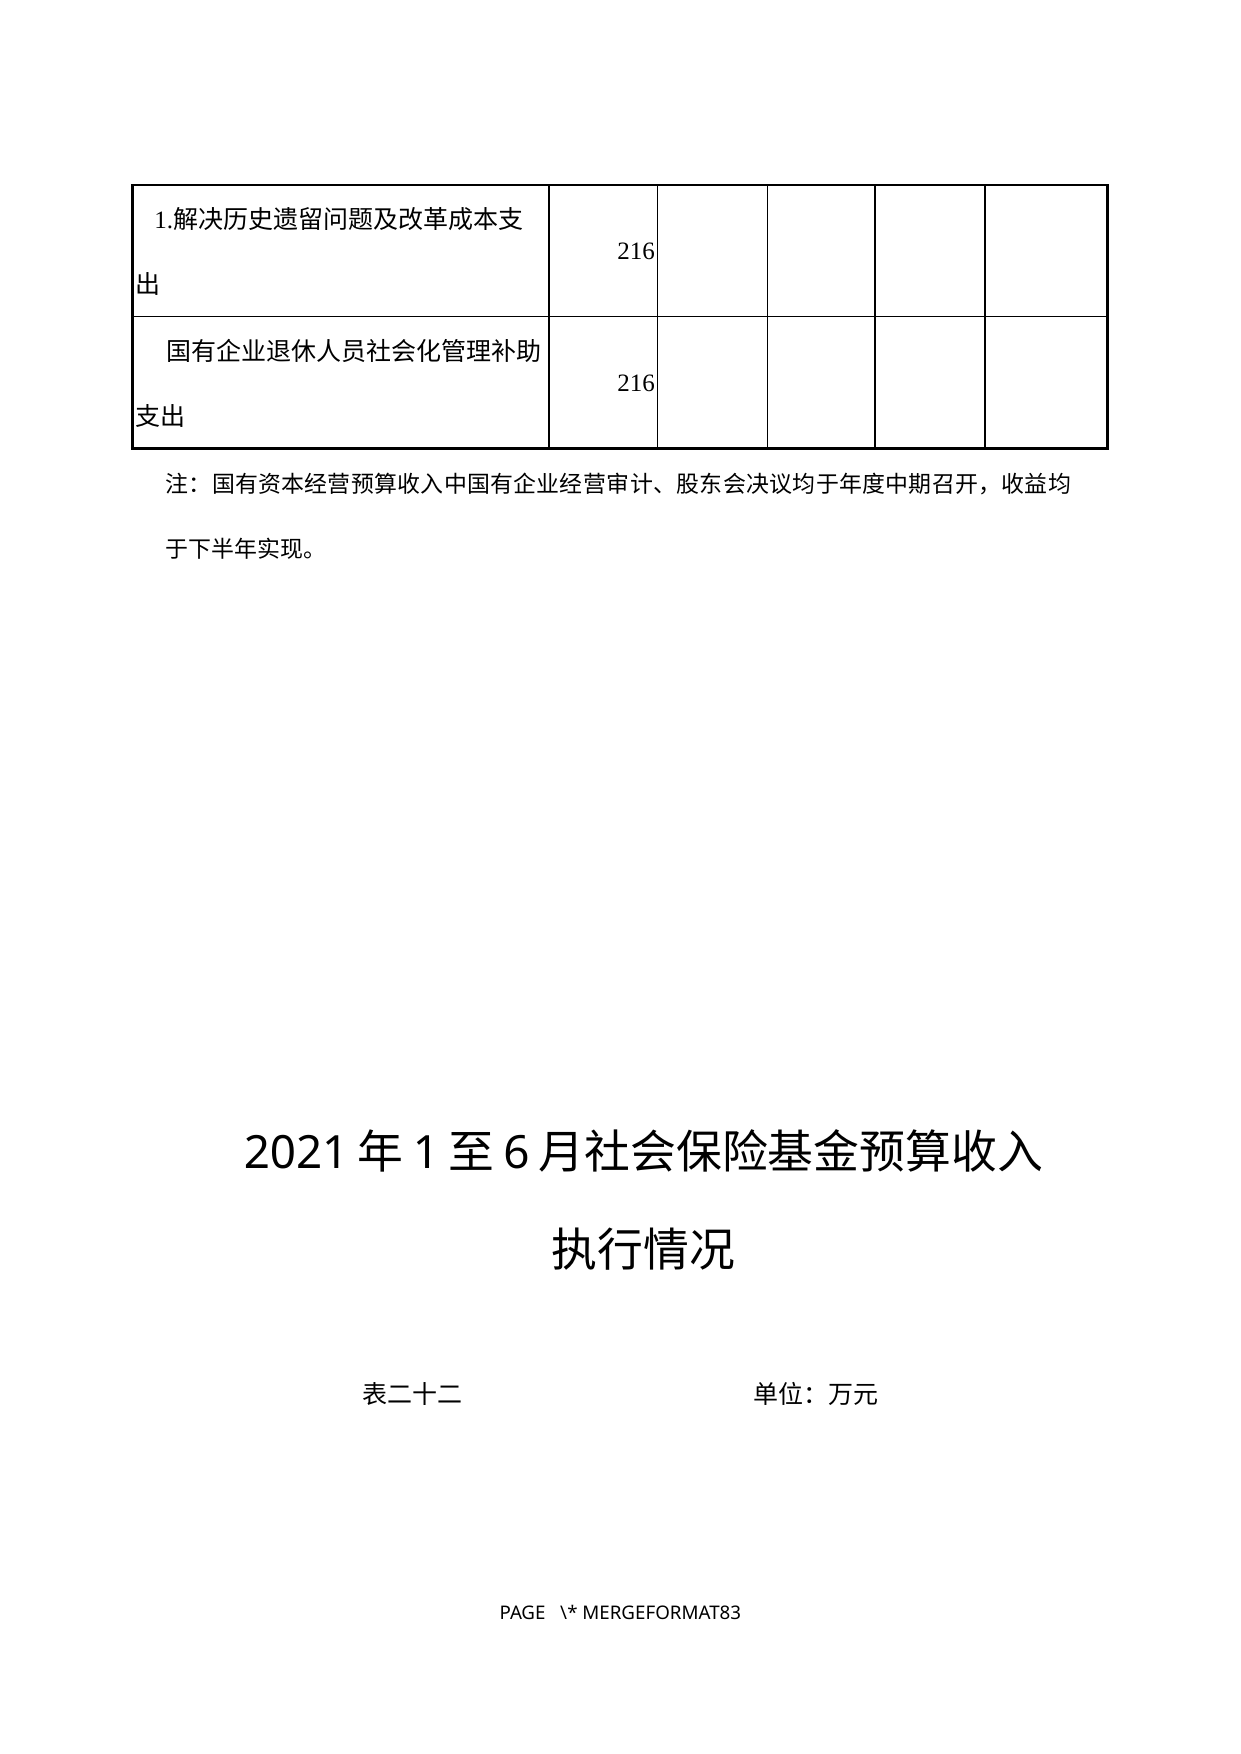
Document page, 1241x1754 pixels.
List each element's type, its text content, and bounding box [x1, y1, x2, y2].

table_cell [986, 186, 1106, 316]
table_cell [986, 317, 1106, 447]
text 2021年1至6月社会保险基金预算收入 [165, 1100, 1075, 1198]
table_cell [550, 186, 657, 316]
text 表二十二 单位：万元 [165, 1360, 1075, 1425]
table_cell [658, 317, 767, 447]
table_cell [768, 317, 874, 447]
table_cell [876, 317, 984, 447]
text 注：国有资本经营预算收入中国有企业经营审计、股东会决议均于年度中期召开，收益均于下半年实现。 [165, 450, 1075, 580]
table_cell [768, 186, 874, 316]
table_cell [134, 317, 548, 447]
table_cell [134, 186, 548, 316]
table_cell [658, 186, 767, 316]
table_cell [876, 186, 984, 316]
text 执行情况 [165, 1198, 1075, 1295]
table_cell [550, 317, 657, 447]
